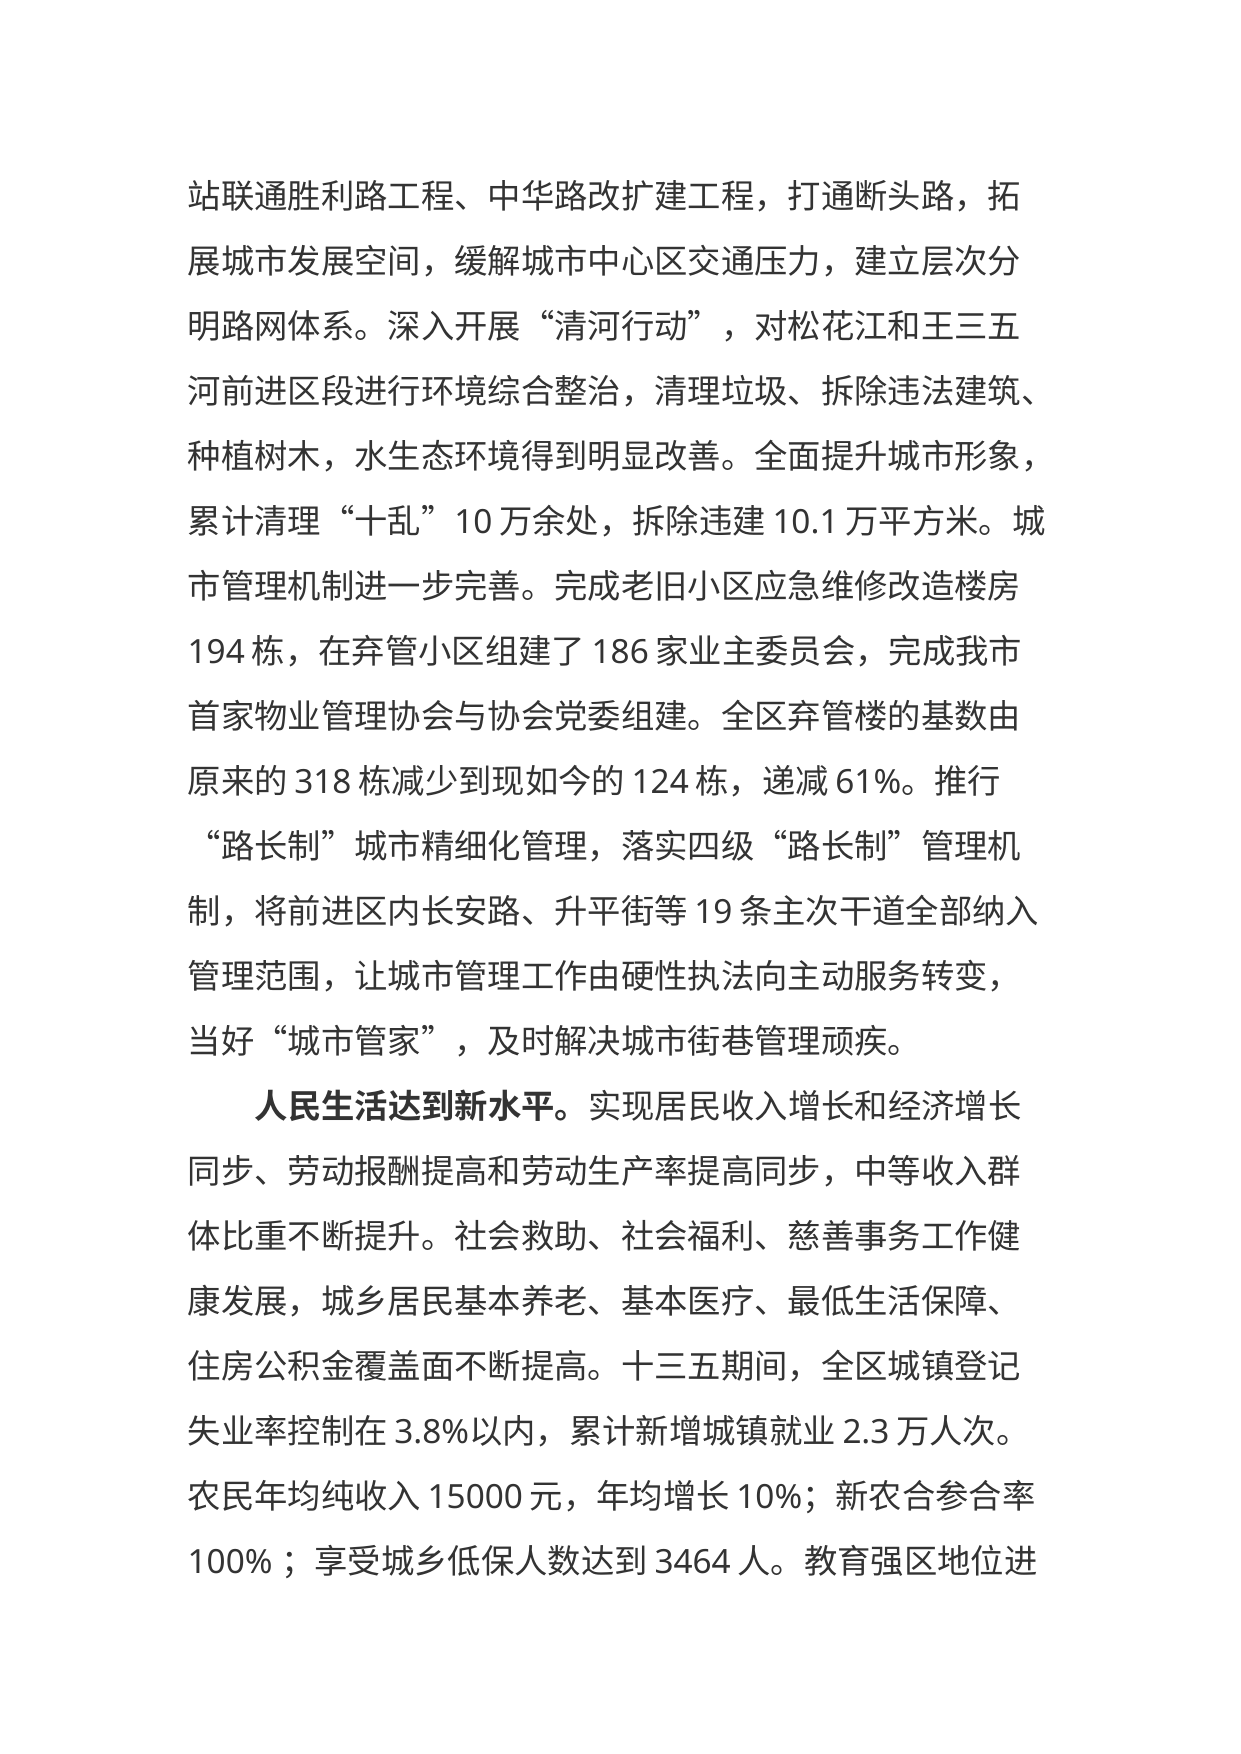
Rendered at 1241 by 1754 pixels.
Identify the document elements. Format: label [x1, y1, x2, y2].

text [187, 1072, 1053, 1592]
text [187, 162, 1053, 1072]
